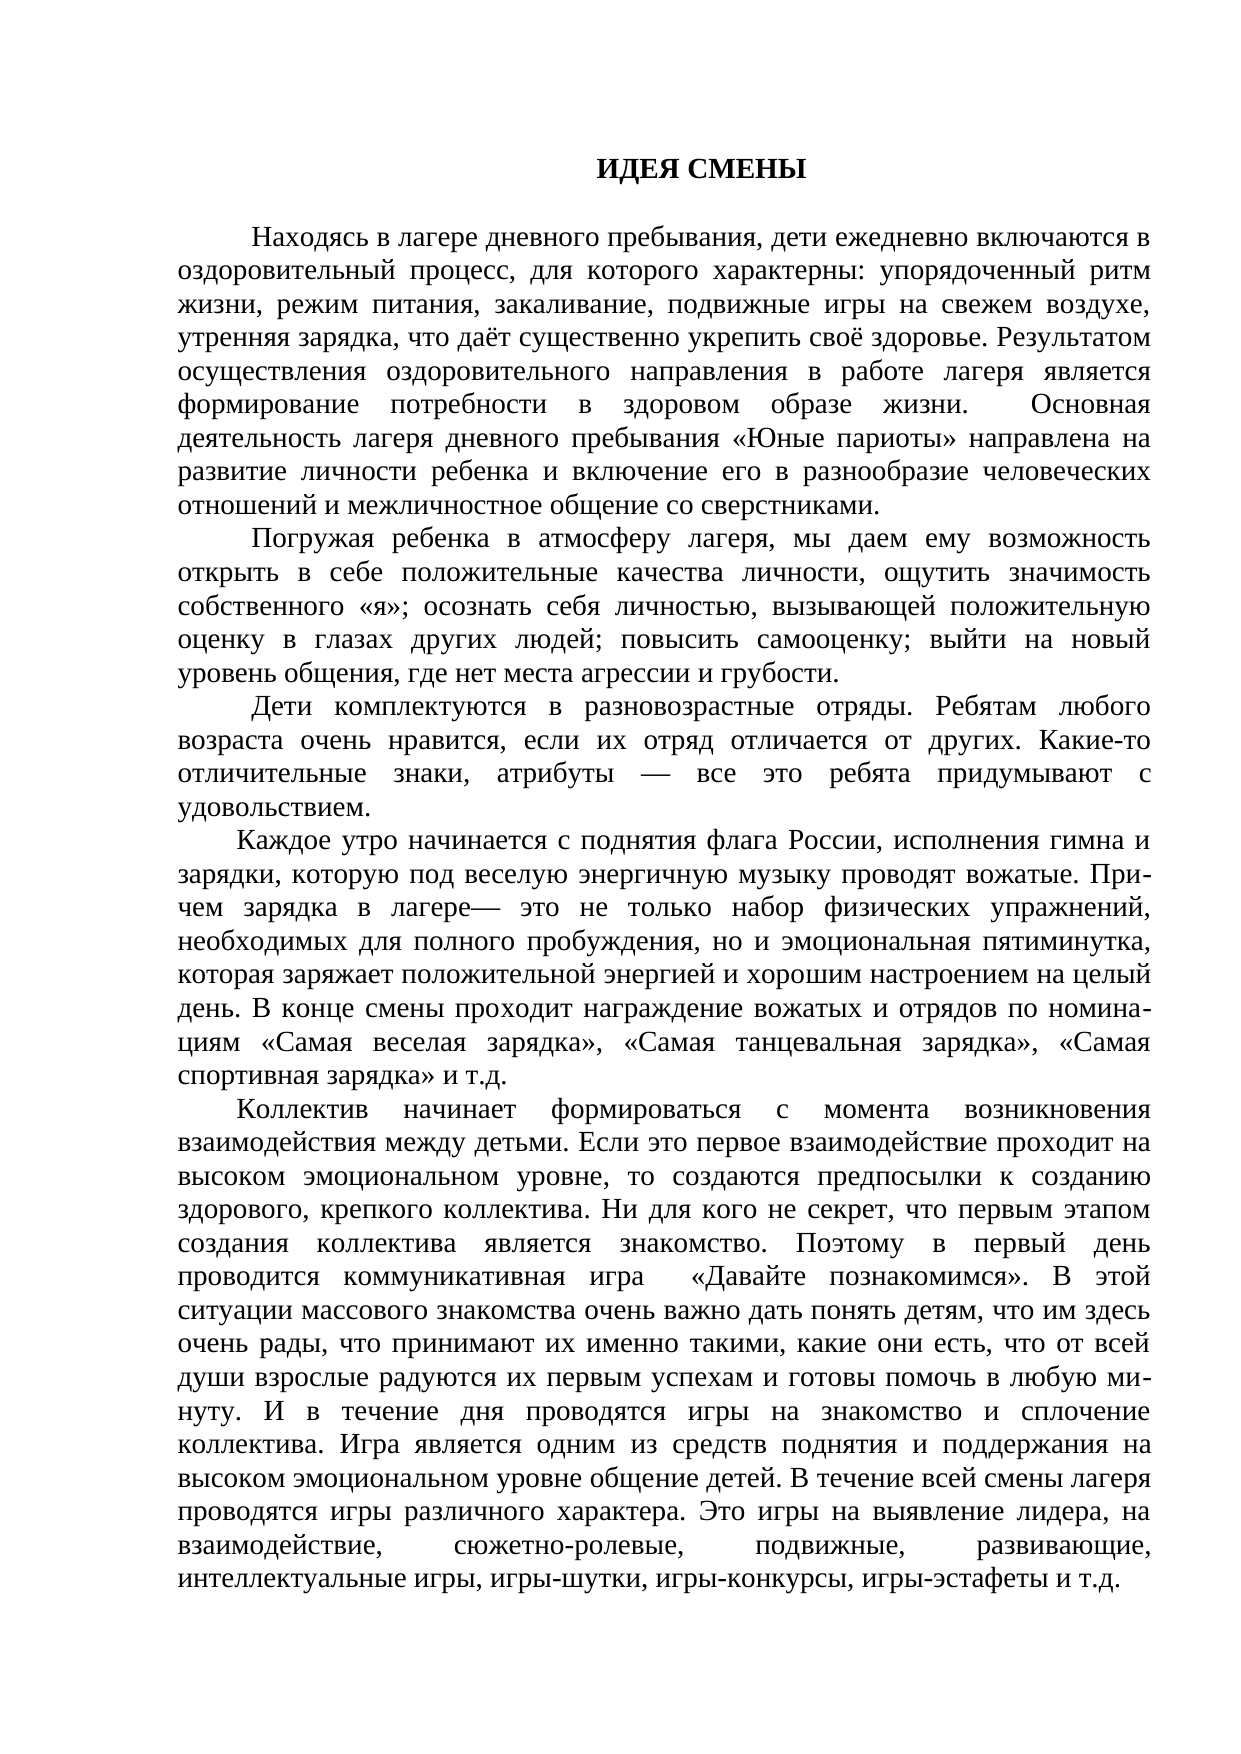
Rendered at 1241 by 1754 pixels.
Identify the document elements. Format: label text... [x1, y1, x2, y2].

text Каждое утро начинается с поднятия флага России, исполнения гимна и зарядки, которую под веселую энергичную музыку проводят вожатые. Причем зарядка в лагере— это не только набор физических упражнений, необходимых для полного пробуждения, но и эмоциональная пятиминутка, которая заряжает положительной энергией и хорошим настроением на целый день. В конце смены проходит награждение вожатых и отрядов по номинациям «Самая веселая зарядка», «Самая танцевальная зарядка», «Самая спортивная зарядка» и т.д. [177, 822, 1152, 1091]
text Дети комплектуются в разновозрастные отряды. Ребятам любого возраста очень нравится, если их отряд отличается от других. Какие-то отличительные знаки, атрибуты — все это ребята придумывают с удовольствием. [177, 688, 1152, 822]
text Находясь в лагере дневного пребывания, дети ежедневно включаются в оздоровительный процесс, для которого характерны: упорядоченный ритм жизни, режим питания, закаливание, подвижные игры на свежем воздухе, утренняя зарядка, что даёт существенно укрепить своё здоровье. Результатом осуществления оздоровительного направления в работе лагеря является формирование потребности в здоровом образе жизни. Основная деятельность лагеря дневного пребывания «Юные париоты» направлена на развитие личности ребенка и включение его в разнообразие человеческих отношений и межличностное общение со сверстниками. [177, 219, 1152, 521]
text ИДЕЯ СМЕНЫ [177, 152, 1152, 185]
text Погружая ребенка в атмосферу лагеря, мы даем ему возможность открыть в себе положительные качества личности, ощутить значимость собственного «я»; осознать себя личностью, вызывающей положительную оценку в глазах других людей; повысить самооценку; выйти на новый уровень общения, где нет места агрессии и грубости. [177, 521, 1152, 688]
text Коллектив начинает формироваться с момента возникновения взаимодействия между детьми. Если это первое взаимодействие проходит на высоком эмоциональном уровне, то создаются предпосылки к созданию здорового, крепкого коллектива. Ни для кого не секрет, что первым этапом создания коллектива является знакомство. Поэтому в первый день проводится коммуникативная игра «Давайте познакомимся». В этой ситуации массового знакомства очень важно дать понять детям, что им здесь очень рады, что принимают их именно такими, какие они есть, что от всей души взрослые радуются их первым успехам и готовы помочь в любую минуту. И в течение дня проводятся игры на знакомство и сплочение коллектива. Игра является одним из средств поднятия и поддержания на высоком эмоциональном уровне общение детей. В течение всей смены лагеря проводятся игры различного характера. Это игры на выявление лидера, на взаимодействие, сюжетно-ролевые, подвижные, развивающие, интеллектуальные игры, игры-шутки, игры-конкурсы, игры-эстафеты и т.д. [177, 1091, 1152, 1594]
